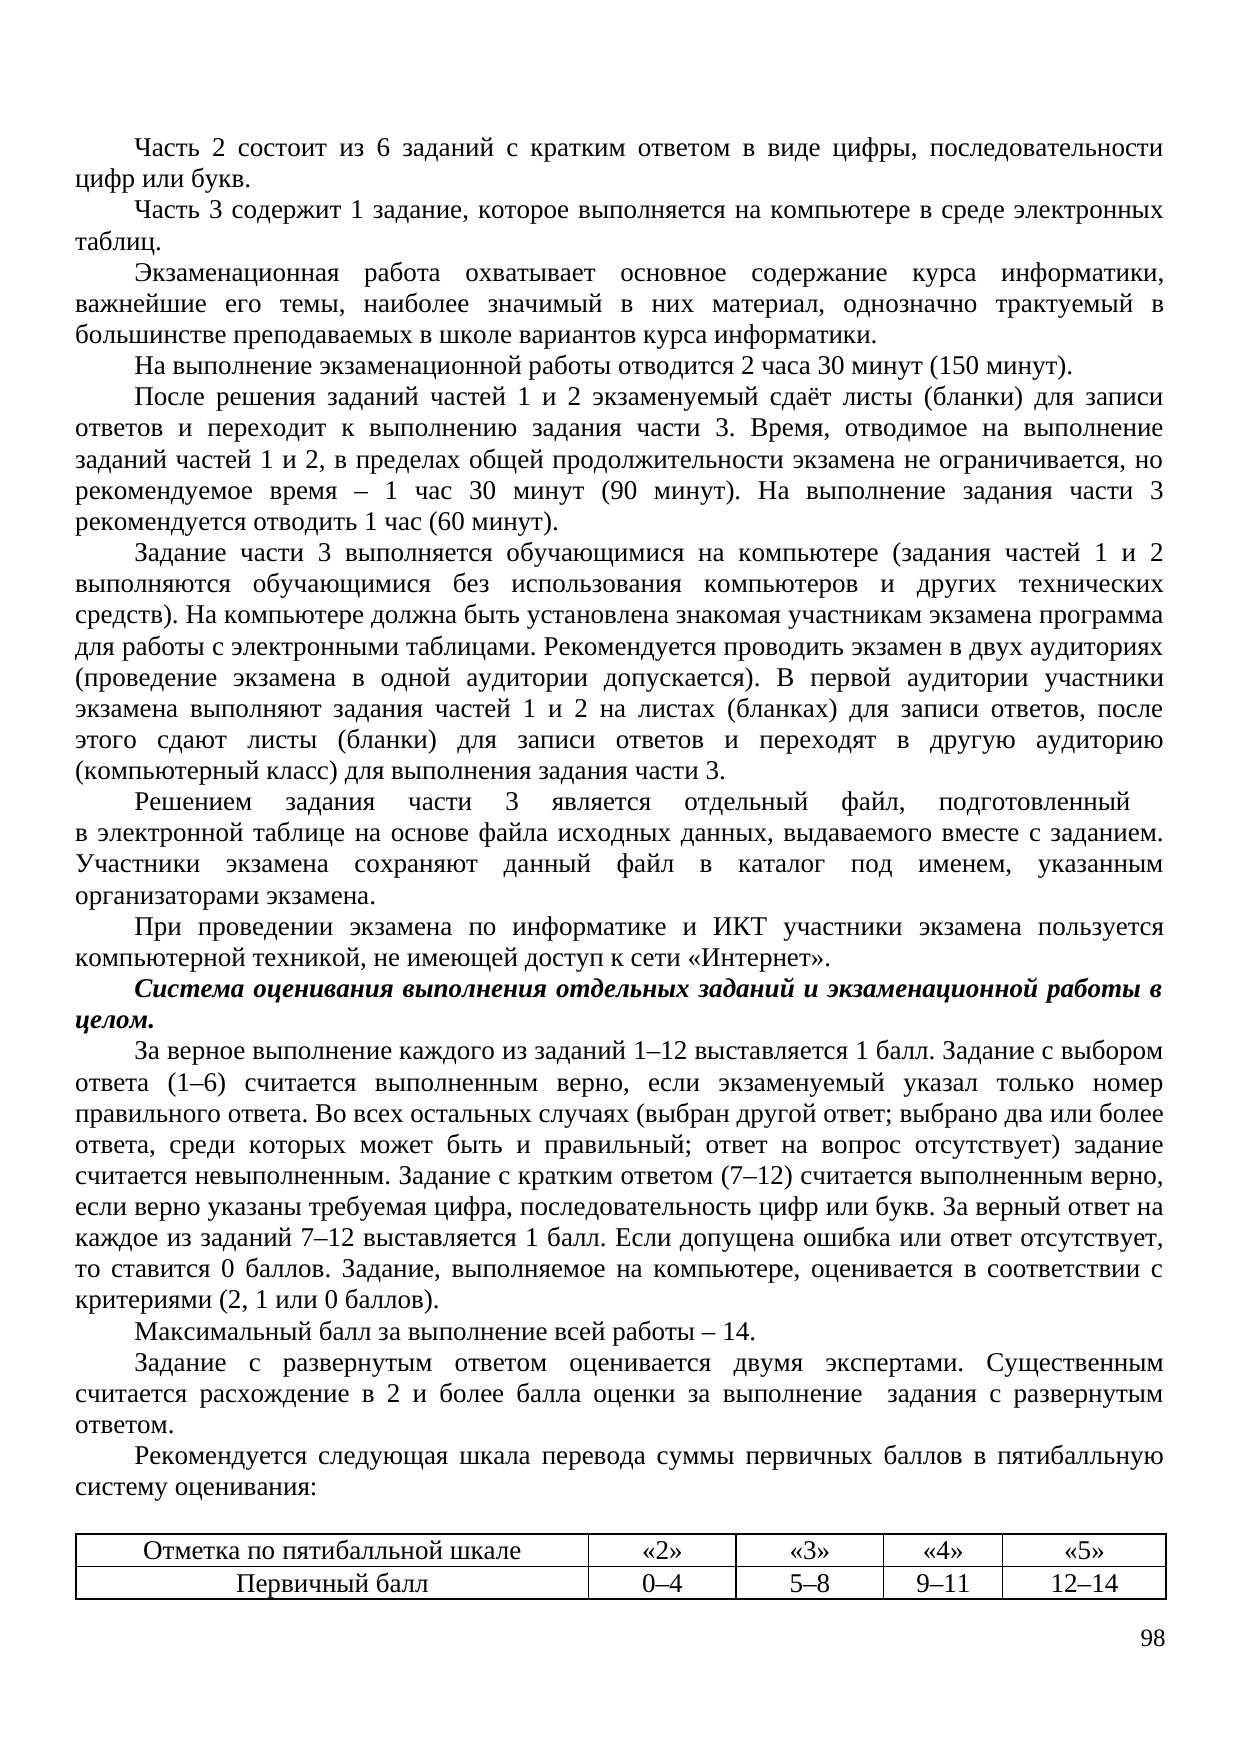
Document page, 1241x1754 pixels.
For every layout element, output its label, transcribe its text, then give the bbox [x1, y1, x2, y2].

text Часть 3 содержит 1 задание, которое выполняется на компьютере в среде электронных таблиц. [75, 193, 1165, 256]
table_cell 5–8 [737, 1567, 883, 1598]
text Решением задания части 3 является отдельный файл, подготовленный в электронной таблице на основе файла исходных данных, выдаваемого вместе с заданием. Участники экзамена сохраняют данный файл в каталог под именем, указанным организаторами экзамена. [75, 785, 1165, 910]
text На выполнение экзаменационной работы отводится 2 часа 30 минут (150 минут). [75, 349, 1165, 380]
table_cell 9–11 [884, 1567, 1002, 1598]
table_header «5» [1003, 1535, 1165, 1566]
text Экзаменационная работа охватывает основное содержание курса информатики, важнейшие его темы, наиболее значимый в них материал, однозначно трактуемый в большинстве преподаваемых в школе вариантов курса информатики. [75, 256, 1165, 349]
table_header «2» [589, 1535, 735, 1566]
table_header «4» [884, 1535, 1002, 1566]
table_cell Первичный балл [77, 1567, 588, 1598]
text Система оценивания выполнения отдельных заданий и экзаменационной работы в целом. [75, 972, 1165, 1034]
text Рекомендуется следующая шкала перевода суммы первичных баллов в пятибалльную систему оценивания: [75, 1439, 1165, 1502]
table_header Отметка по пятибалльной шкале [77, 1535, 588, 1566]
text Часть 2 состоит из 6 заданий с кратким ответом в виде цифры, последовательности цифр или букв. [75, 131, 1165, 193]
text Максимальный балл за выполнение всей работы – 14. [75, 1315, 1165, 1346]
text Задание части 3 выполняется обучающимися на компьютере (задания частей 1 и 2 выполняются обучающимися без использования компьютеров и других технических средств). На компьютере должна быть установлена знакомая участникам экзамена программа для работы с электронными таблицами. Рекомендуется проводить экзамен в двух аудиториях (проведение экзамена в одной аудитории допускается). В первой аудитории участники экзамена выполняют задания частей 1 и 2 на листах (бланках) для записи ответов, после этого сдают листы (бланки) для записи ответов и переходят в другую аудиторию (компьютерный класс) для выполнения задания части 3. [75, 536, 1165, 785]
table_cell 0–4 [589, 1567, 735, 1598]
text Задание с развернутым ответом оценивается двумя экспертами. Существенным считается расхождение в 2 и более балла оценки за выполнение задания с развернутым ответом. [75, 1346, 1165, 1439]
table_header «3» [737, 1535, 883, 1566]
text После решения заданий частей 1 и 2 экзаменуемый сдаёт листы (бланки) для записи ответов и переходит к выполнению задания части 3. Время, отводимое на выполнение заданий частей 1 и 2, в пределах общей продолжительности экзамена не ограничивается, но рекомендуемое время – 1 час 30 минут (90 минут). На выполнение задания части 3 рекомендуется отводить 1 час (60 минут). [75, 380, 1165, 536]
text За верное выполнение каждого из заданий 1–12 выставляется 1 балл. Задание с выбором ответа (1–6) считается выполненным верно, если экзаменуемый указал только номер правильного ответа. Во всех остальных случаях (выбран другой ответ; выбрано два или более ответа, среди которых может быть и правильный; ответ на вопрос отсутствует) задание считается невыполненным. Задание с кратким ответом (7–12) считается выполненным верно, если верно указаны требуемая цифра, последовательность цифр или букв. За верный ответ на каждое из заданий 7–12 выставляется 1 балл. Если допущена ошибка или ответ отсутствует, то ставится 0 баллов. Задание, выполняемое на компьютере, оценивается в соответствии с критериями (2, 1 или 0 баллов). [75, 1034, 1165, 1315]
text При проведении экзамена по информатике и ИКТ участники экзамена пользуется компьютерной техникой, не имеющей доступ к сети «Интернет». [75, 910, 1165, 972]
table_cell 12–14 [1003, 1567, 1165, 1598]
